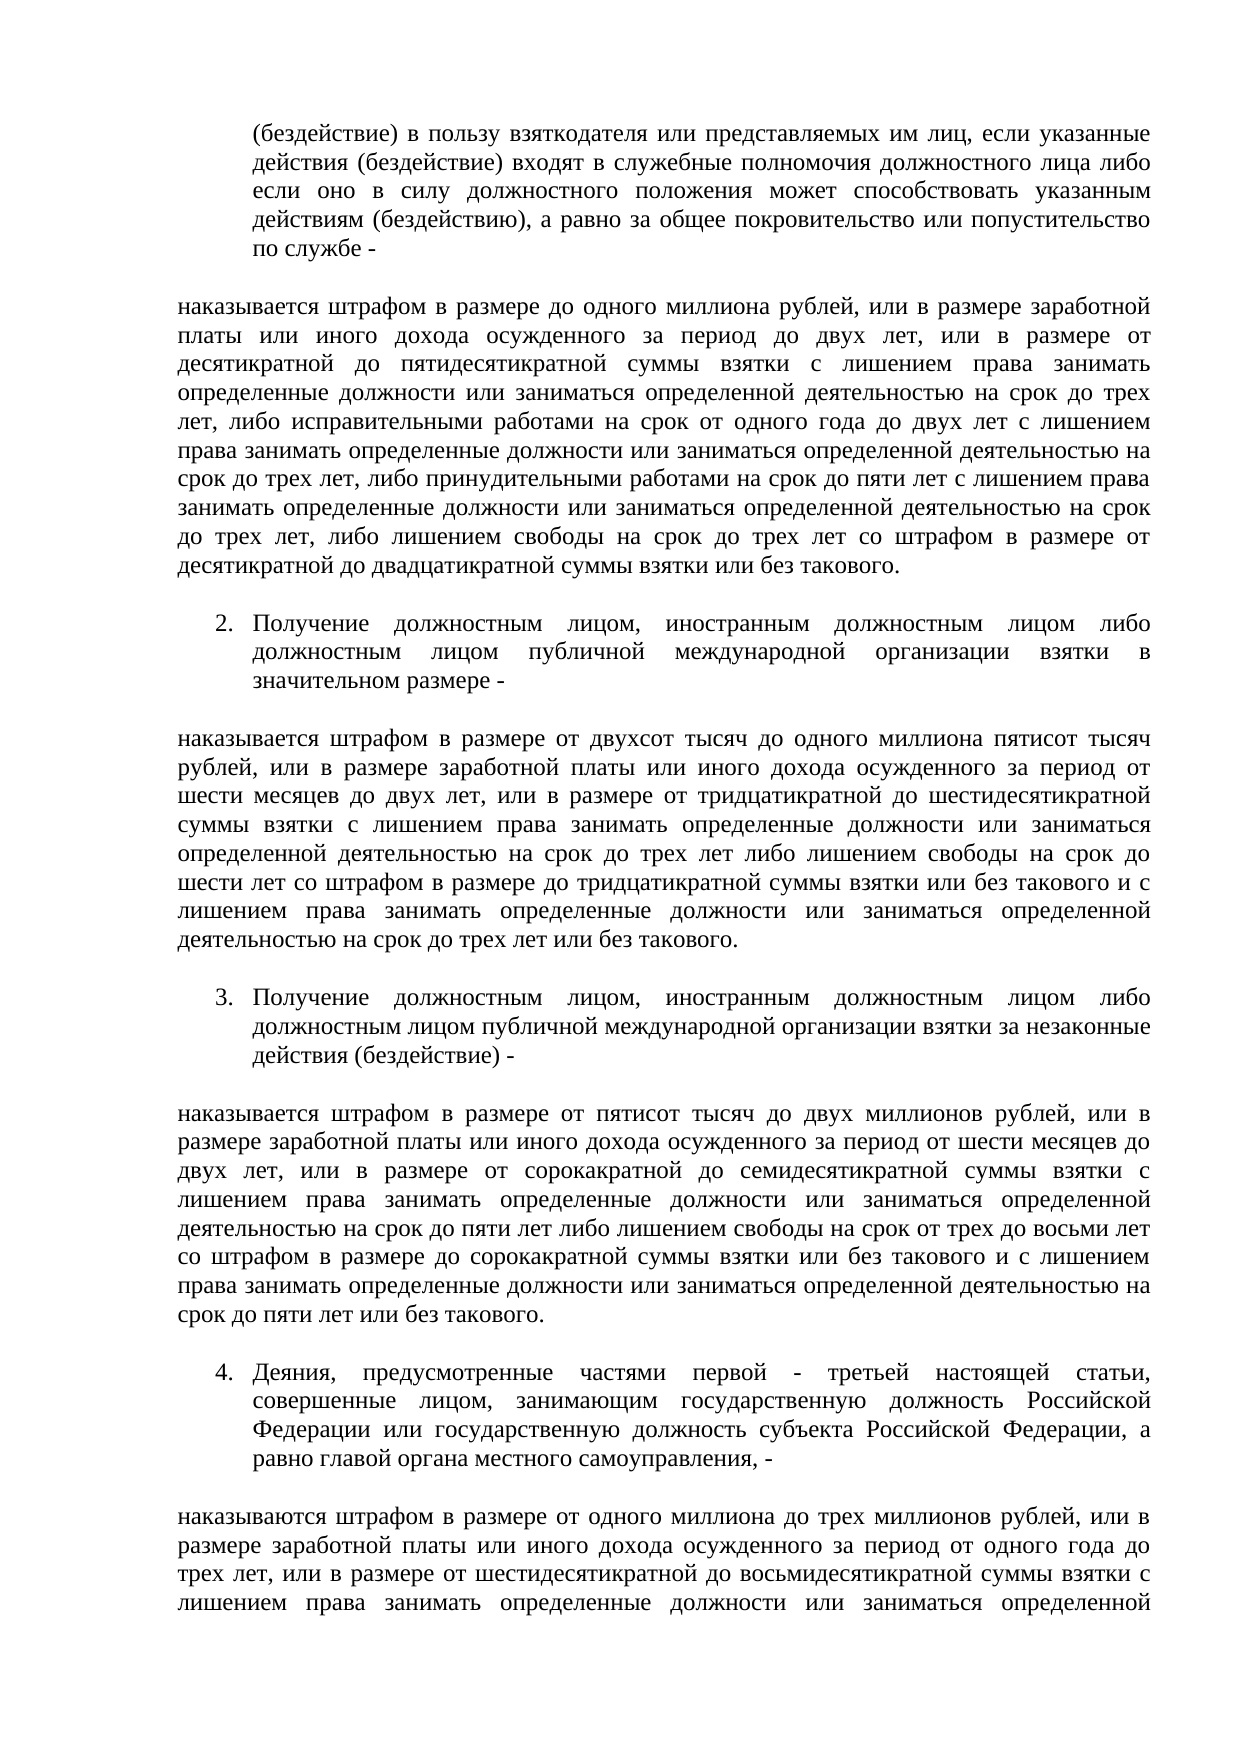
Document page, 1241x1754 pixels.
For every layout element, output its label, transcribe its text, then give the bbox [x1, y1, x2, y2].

text наказывается штрафом в размере от пятисот тысяч до двух миллионов рублей, или в размере заработной платы или иного дохода осужденного за период от шести месяцев до двух лет, или в размере от сорокакратной до семидесятикратной суммы взятки с лишением права занимать определенные должности или заниматься определенной деятельностью на срок до пяти лет либо лишением свободы на срок от трех до восьми лет со штрафом в размере до сорокакратной суммы взятки или без такового и с лишением права занимать определенные должности или заниматься определенной деятельностью на срок до пяти лет или без такового. [177, 1098, 1152, 1328]
text наказывается штрафом в размере от двухсот тысяч до одного миллиона пятисот тысяч рублей, или в размере заработной платы или иного дохода осужденного за период от шести месяцев до двух лет, или в размере от тридцатикратной до шестидесятикратной суммы взятки с лишением права занимать определенные должности или заниматься определенной деятельностью на срок до трех лет либо лишением свободы на срок до шести лет со штрафом в размере до тридцатикратной суммы взятки или без такового и с лишением права занимать определенные должности или заниматься определенной деятельностью на срок до трех лет или без такового. [177, 723, 1152, 953]
text наказывается штрафом в размере до одного миллиона рублей, или в размере заработной платы или иного дохода осужденного за период до двух лет, или в размере от десятикратной до пятидесятикратной суммы взятки с лишением права занимать определенные должности или заниматься определенной деятельностью на срок до трех лет, либо исправительными работами на срок от одного года до двух лет с лишением права занимать определенные должности или заниматься определенной деятельностью на срок до трех лет, либо принудительными работами на срок до пяти лет с лишением права занимать определенные должности или заниматься определенной деятельностью на срок до трех лет, либо лишением свободы на срок до трех лет со штрафом в размере от десятикратной до двадцатикратной суммы взятки или без такового. [177, 291, 1152, 578]
list Получение должностным лицом, иностранным должностным лицом либо должностным лицом публичной международной организации взятки в значительном размере - [215, 608, 1152, 694]
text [177, 1501, 1152, 1616]
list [215, 118, 1152, 262]
list Получение должностным лицом, иностранным должностным лицом либо должностным лицом публичной международной организации взятки за незаконные действия (бездействие) - [215, 982, 1152, 1068]
list Деяния, предусмотренные частями первой - третьей настоящей статьи, совершенные лицом, занимающим государственную должность Российской Федерации или государственную должность субъекта Российской Федерации, а равно главой органа местного самоуправления, - [215, 1357, 1152, 1472]
